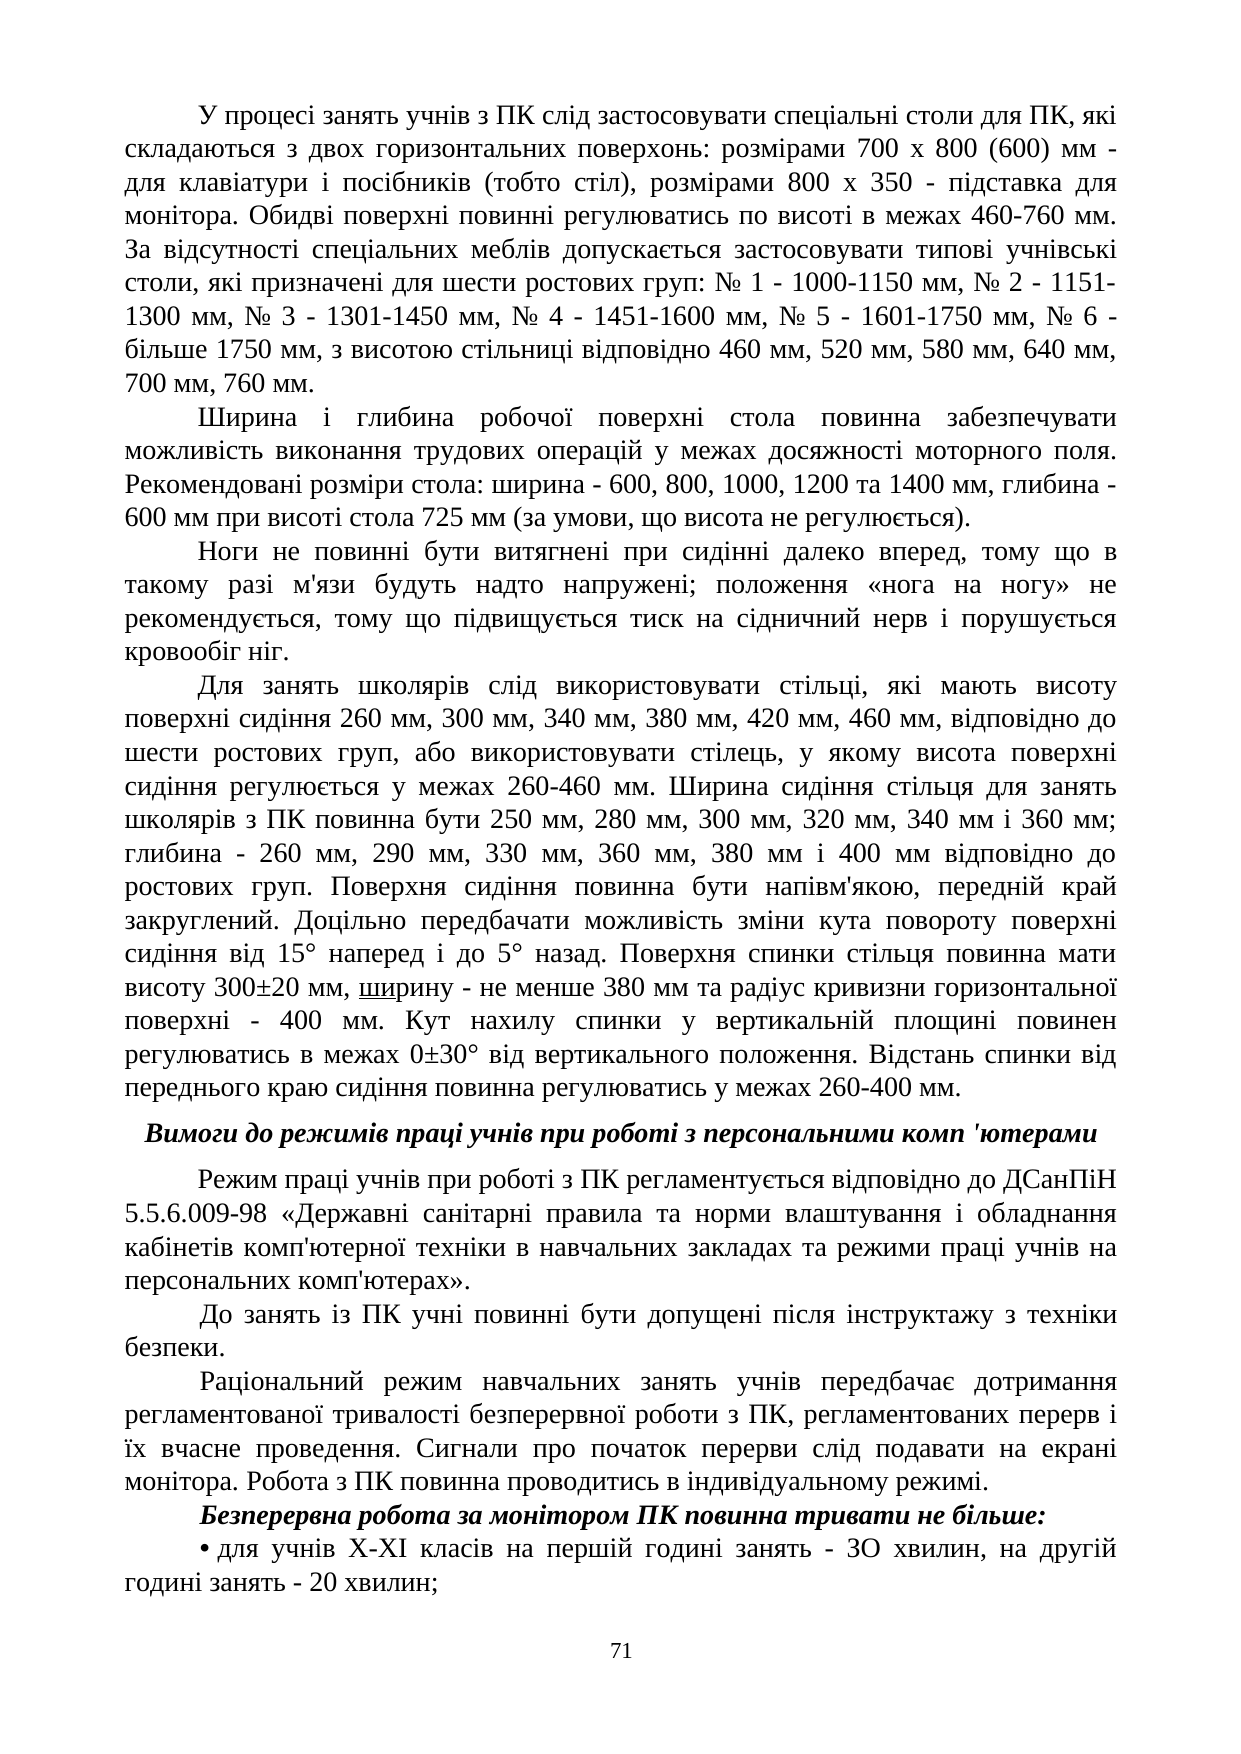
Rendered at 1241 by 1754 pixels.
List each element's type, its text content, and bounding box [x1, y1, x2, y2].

text Ноги не повинні бути витягнені при сидінні далеко вперед, тому що в такому разі м'язи будуть надто напружені; положення «нога на ногу» не рекомендується, тому що підвищується тиск на сідничний нерв і порушується кровообіг ніг. [124, 533, 1118, 668]
text Раціональний режим навчальних занять учнів передбачає дотримання регламентованої тривалості безперервної роботи з ПК, регламентованих перерв і їх вчасне проведення. Сигнали про початок перерви слід подавати на екрані монітора. Робота з ПК повинна проводитись в індивідуальному режимі. [124, 1363, 1118, 1498]
text До занять із ПК учні повинні бути допущені після інструктажу з техніки безпеки. [124, 1296, 1118, 1363]
text Ширина і глибина робочої поверхні стола повинна забезпечувати можливість виконання трудових операцій у межах досяжності моторного поля. Рекомендовані розміри стола: ширина - 600, 800, 1000, 1200 та 1400 мм, глибина - 600 мм при висоті стола 725 мм (за умови, що висота не регулюється). [124, 399, 1118, 533]
text Безперервна робота за монітором ПК повинна тривати не більше: [124, 1498, 1121, 1531]
list для учнів Х-ХІ класів на першій годині занять - ЗО хвилин, на другій годині занять - 20 хвилин; [124, 1531, 1118, 1598]
text Вимоги до режимів праці учнів при роботі з персональними комп 'ютерами [122, 1116, 1121, 1150]
text У процесі занять учнів з ПК слід застосовувати спеціальні столи для ПК, які складаються з двох горизонтальних поверхонь: розмірами 700 х 800 (600) мм - для клавіатури і посібників (тобто стіл), розмірами 800 х 350 - підставка для монітора. Обидві поверхні повинні регулюватись по висоті в межах 460-760 мм. За відсутності спеціальних меблів допускається застосовувати типові учнівські столи, які призначені для шести ростових груп: № 1 - 1000-1150 мм, № 2 - 1151-1300 мм, № 3 - 1301-1450 мм, № 4 - 1451-1600 мм, № 5 - 1601-1750 мм, № 6 - більше 1750 мм, з висотою стільниці відповідно 460 мм, 520 мм, 580 мм, 640 мм, 700 мм, 760 мм. [124, 97, 1118, 399]
text Режим праці учнів при роботі з ПК регламентується відповідно до ДСанПіН 5.5.6.009-98 «Державні санітарні правила та норми влаштування і обладнання кабінетів комп'ютерної техніки в навчальних закладах та режими праці учнів на персональних комп'ютерах». [124, 1162, 1118, 1296]
text Для занять школярів слід використовувати стільці, які мають висоту поверхні сидіння 260 мм, 300 мм, 340 мм, 380 мм, 420 мм, 460 мм, відповідно до шести ростових груп, або використовувати стілець, у якому висота поверхні сидіння регулюється у межах 260-460 мм. Ширина сидіння стільця для занять школярів з ПК повинна бути 250 мм, 280 мм, 300 мм, 320 мм, 340 мм і 360 мм; глибина - 260 мм, 290 мм, 330 мм, 360 мм, 380 мм і 400 мм відповідно до ростових груп. Поверхня сидіння повинна бути напівм'якою, передній край закруглений. Доцільно передбачати можливість зміни кута повороту поверхні сидіння від 15° наперед і до 5° назад. Поверхня спинки стільця повинна мати висоту 300±20 мм, ширину - не менше 380 мм та радіус кривизни горизонтальної поверхні - 400 мм. Кут нахилу спинки у вертикальній площині повинен регулюватись в межах 0±30° від вертикального положення. Відстань спинки від переднього краю сидіння повинна регулюватись у межах 260-400 мм. [124, 668, 1118, 1104]
